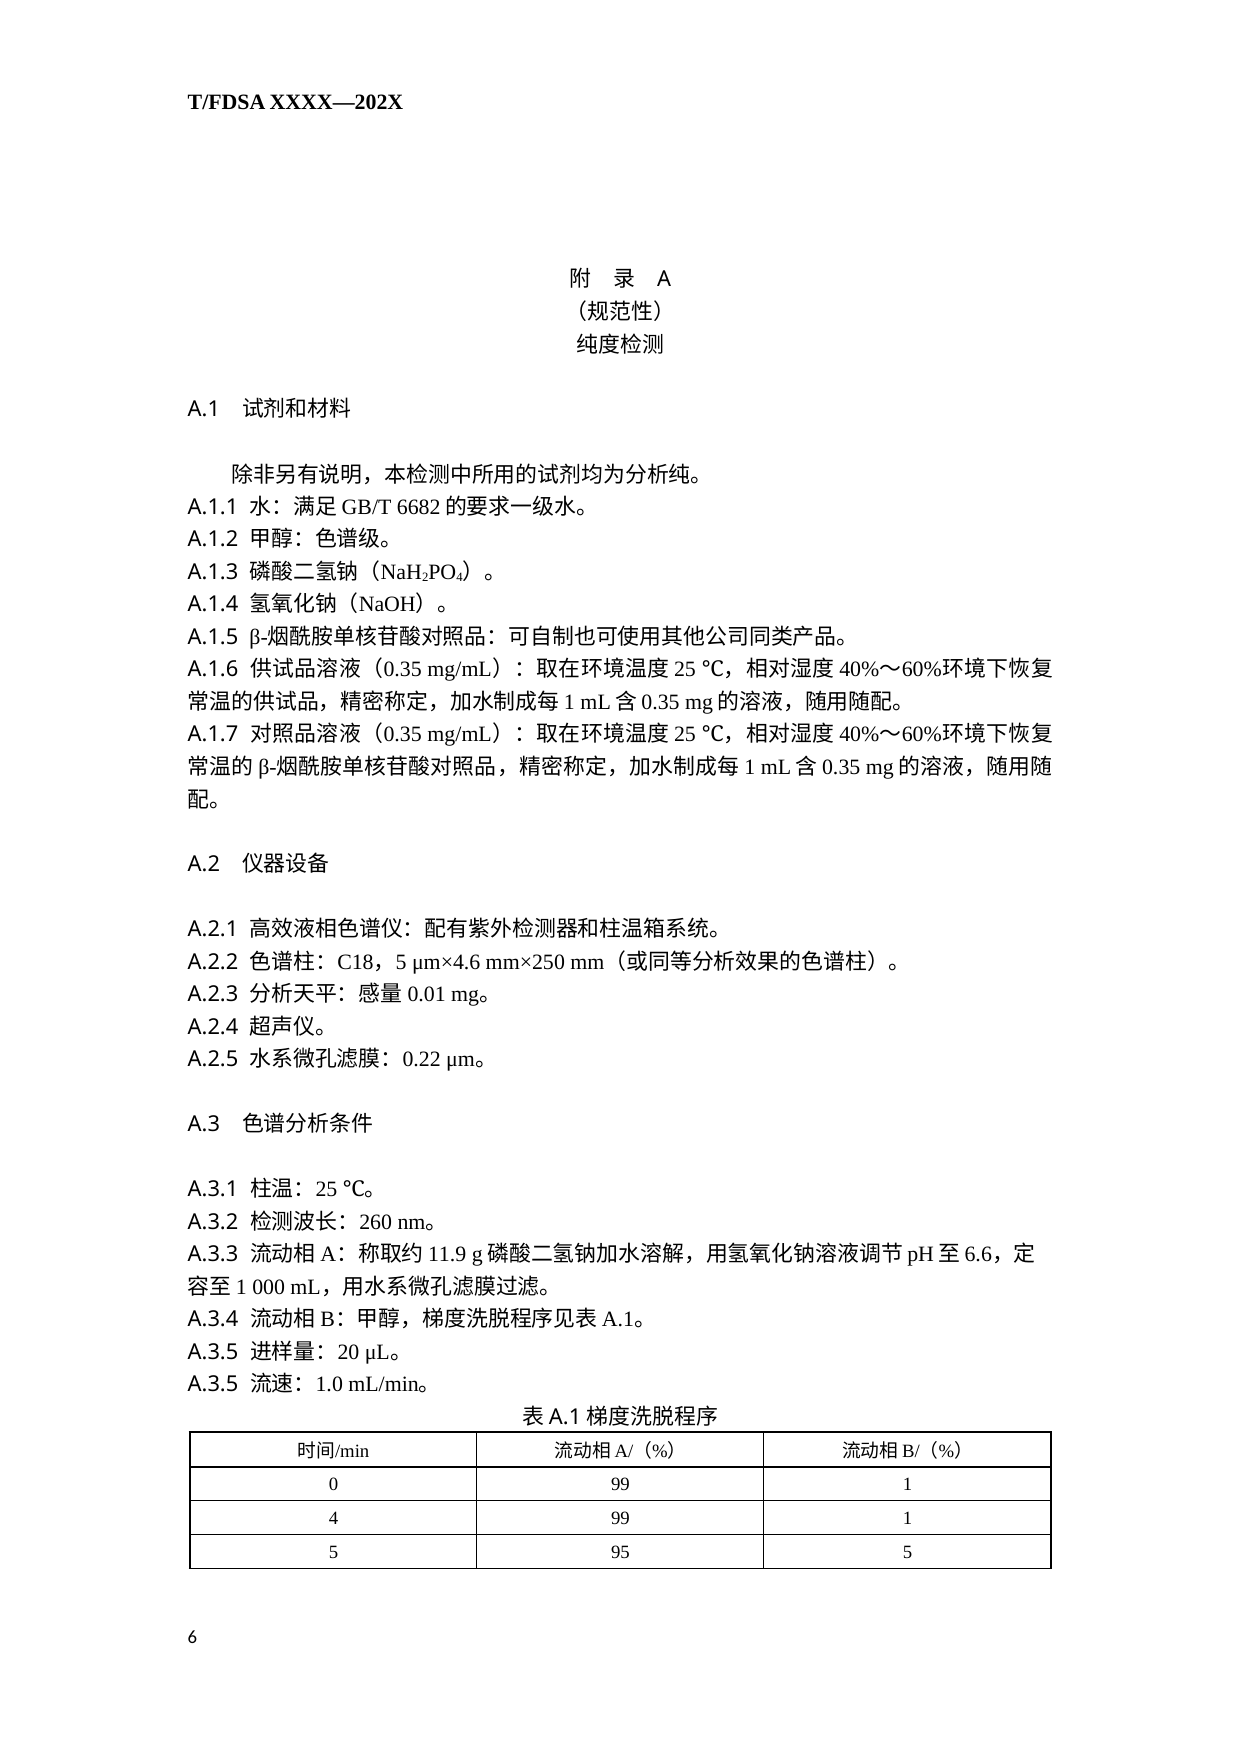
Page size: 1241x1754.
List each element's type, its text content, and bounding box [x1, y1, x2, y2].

text A.3.4 流动相 B：甲醇，梯度洗脱程序见表A.1。 [187, 1301, 1053, 1334]
text A.3.5 进样量：20 μL。 [187, 1334, 1053, 1366]
text A.2.3 分析天平：感量 0.01 mg。 [187, 976, 1053, 1009]
text 表A.1 梯度洗脱程序 [187, 1399, 1053, 1431]
text 纯度检测 [187, 326, 1053, 359]
text （规范性） [187, 294, 1053, 326]
table_cell 4 [191, 1501, 476, 1534]
text A.1.2 甲醇：色谱级。 [187, 521, 1053, 554]
table_cell 99 [477, 1501, 763, 1534]
text A.3.5 流速：1.0 mL/min。 [187, 1366, 1053, 1399]
table_cell 0 [191, 1468, 476, 1500]
table_cell 99 [477, 1468, 763, 1500]
text A.2.2 色谱柱：C18，5 μm×4.6 mm×250 mm（或同等分析效果的色谱柱）。 [187, 944, 1053, 976]
text 仪器设备 [187, 846, 1053, 879]
table_header 时间/min [191, 1433, 476, 1466]
text A.1.6 供试品溶液（0.35 mg/mL）：取在环境温度25 ℃，相对湿度40%～60%环境下恢复常温的供试品，精密称定，加水制成每1 mL含0.35 mg的溶液，随用随配。 [187, 651, 1053, 716]
table_cell 5 [191, 1535, 476, 1568]
text A.1.7 对照品溶液（0.35 mg/mL）：取在环境温度25 ℃，相对湿度40%～60%环境下恢复常温的β-烟酰胺单核苷酸对照品，精密称定，加水制成每1 mL含0.35 mg的溶液，随用随配。 [187, 716, 1053, 814]
table_header 流动相B/（%） [764, 1433, 1050, 1466]
table_cell 1 [764, 1501, 1050, 1534]
text A.1.3 磷酸二氢钠（NaH2PO4）。 [187, 554, 1053, 586]
text A.3.1 柱温：25 ℃。 [187, 1171, 1053, 1204]
text A.1.5 β-烟酰胺单核苷酸对照品：可自制也可使用其他公司同类产品。 [187, 619, 1053, 651]
table_cell 1 [764, 1468, 1050, 1500]
text 试剂和材料 [187, 391, 1053, 424]
table_cell 95 [477, 1535, 763, 1568]
table_cell 5 [764, 1535, 1050, 1568]
text A.2.4 超声仪。 [187, 1009, 1053, 1041]
text A.1.4 氢氧化钠（NaOH）。 [187, 586, 1053, 619]
text A.3.2 检测波长：260 nm。 [187, 1204, 1053, 1236]
text A.2.1 高效液相色谱仪：配有紫外检测器和柱温箱系统。 [187, 911, 1053, 944]
text A.3.3 流动相 A：称取约11.9 g磷酸二氢钠加水溶解，用氢氧化钠溶液调节pH至6.6，定容至1 000 mL，用水系微孔滤膜过滤。 [187, 1236, 1053, 1301]
text 除非另有说明，本检测中所用的试剂均为分析纯。 [187, 456, 1053, 489]
text A.1.1 水：满足GB/T 6682的要求一级水。 [187, 489, 1053, 521]
table_header 流动相A/（%） [477, 1433, 763, 1466]
text A.2.5 水系微孔滤膜：0.22 μm。 [187, 1041, 1053, 1074]
text 色谱分析条件 [187, 1106, 1053, 1139]
